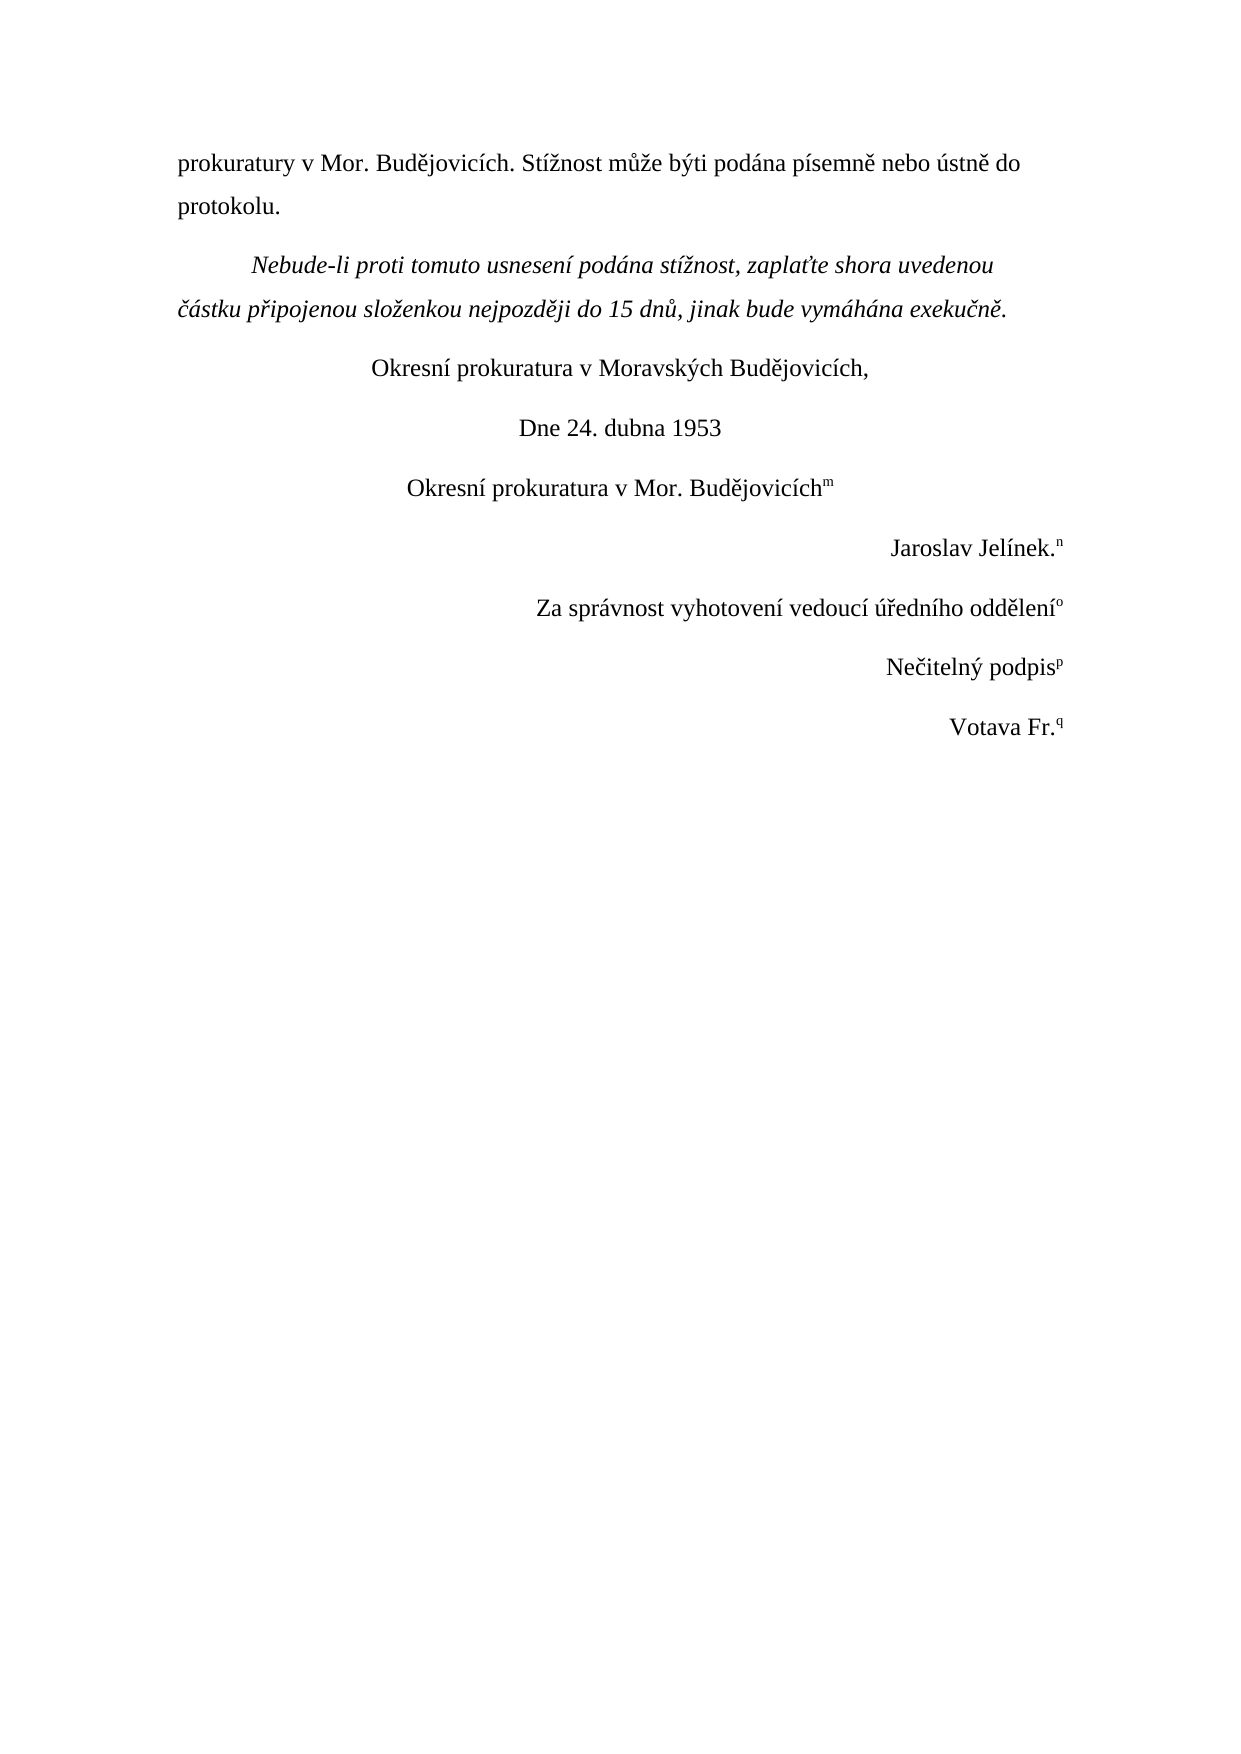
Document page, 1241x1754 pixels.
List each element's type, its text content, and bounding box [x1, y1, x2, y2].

text Jaroslav Jelínek. [177, 533, 1063, 562]
text Okresní prokuratura v Moravských Budějovicích, [177, 353, 1063, 382]
text Okresní prokuratura v Mor. Budějovicích [177, 473, 1063, 502]
text Dne 24. dubna 1953 [177, 413, 1063, 442]
text Votava Fr. [177, 712, 1063, 741]
text Nebude-li proti tomuto usnesení podána stížnost, zaplaťte shora uvedenou částku připojenou složenkou nejpozději do 15 dnů, jinak bude vymáhána exekučně. [177, 251, 1063, 322]
text Nečitelný podpis [177, 652, 1063, 681]
text Poučení: Proti tomuto usnesení jest přípustná stížnost ke krajskému prokurátoru v Jihlavě, kterou je nutno podati do tří dnů od doručení tohoto usnesení u okresní prokuratury v Mor. Budějovicích. Stížnost může býti podána písemně nebo ústně do protokolu. [177, 148, 1063, 219]
text Za správnost vyhotovení vedoucí úředního oddělení [177, 593, 1063, 621]
